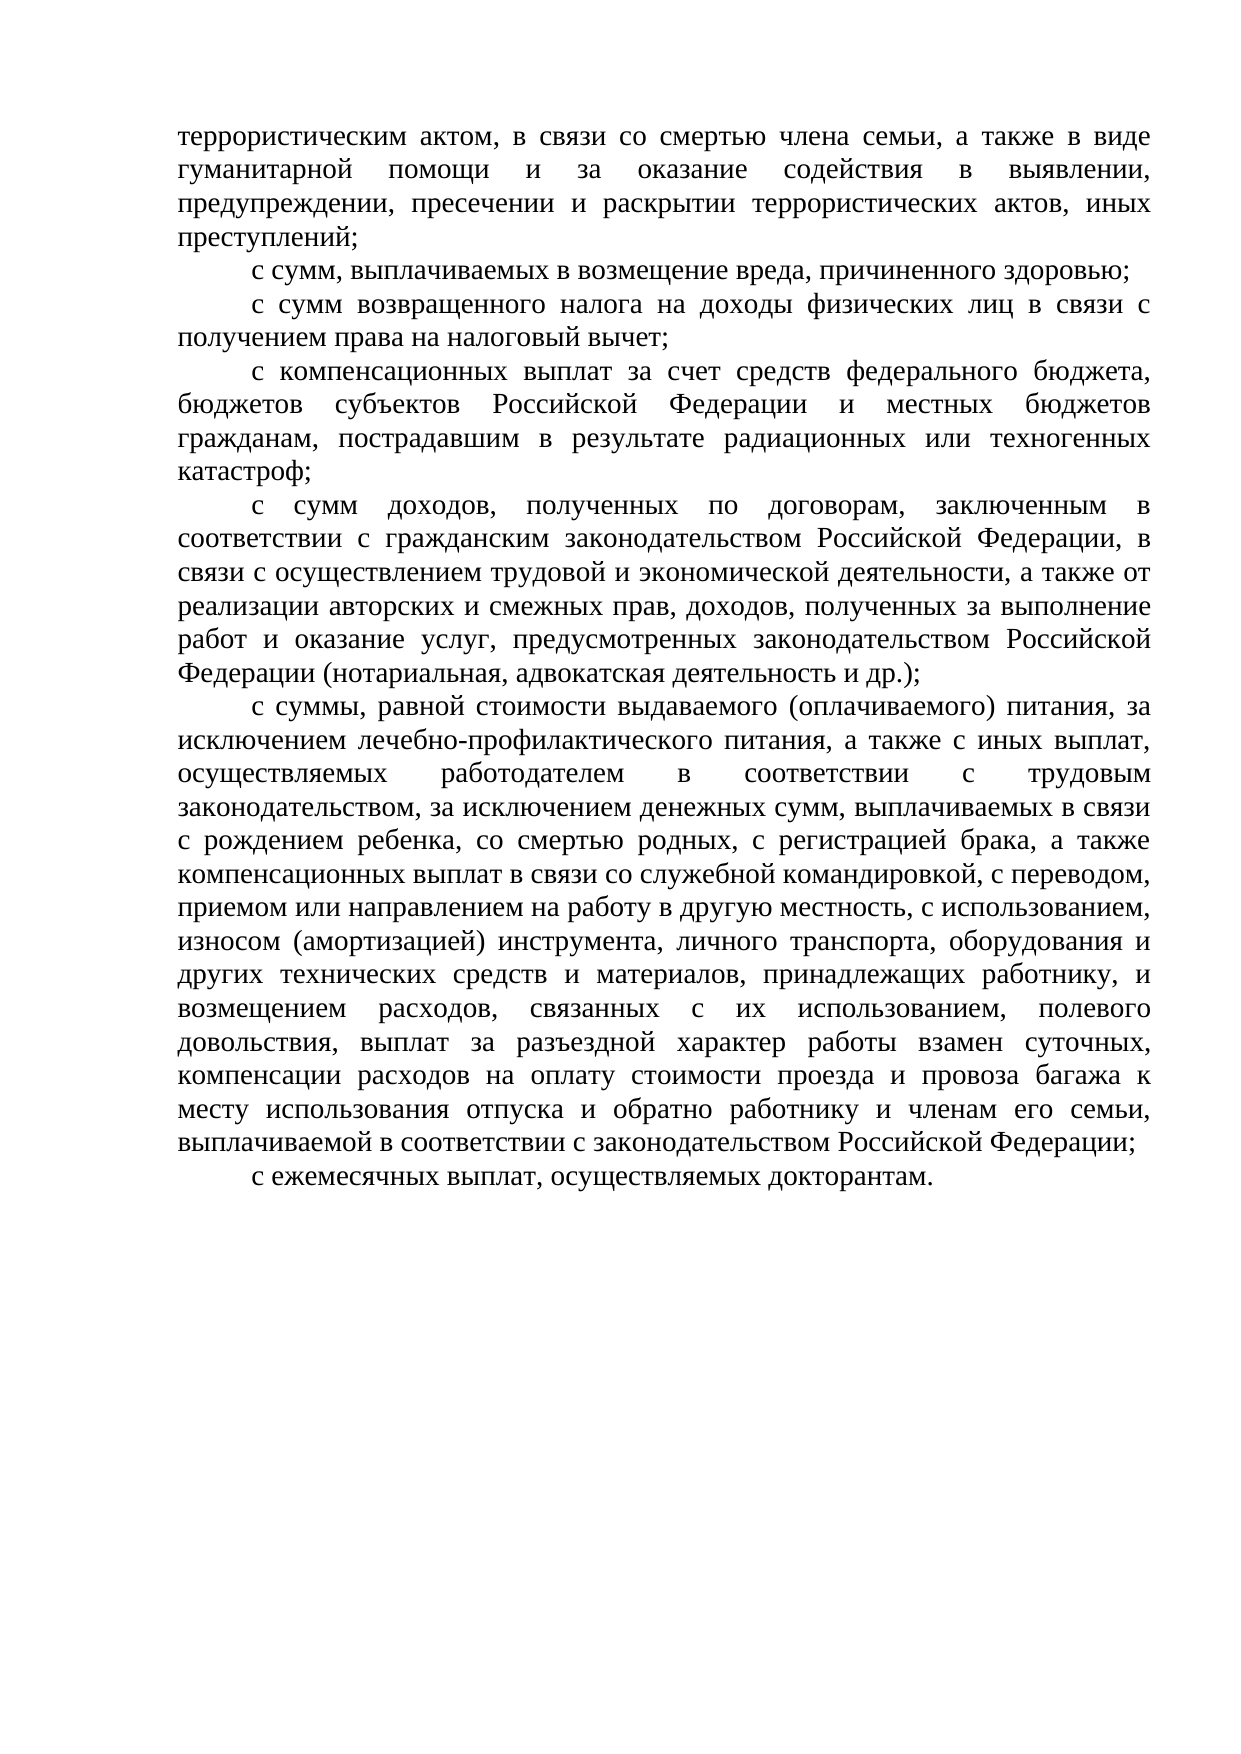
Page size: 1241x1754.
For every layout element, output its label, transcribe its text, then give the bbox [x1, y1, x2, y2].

text с сумм, выплачиваемых в возмещение вреда, причиненного здоровью; [177, 252, 1152, 286]
text с сумм возвращенного налога на доходы физических лиц в связи с получением права на налоговый вычет; [177, 286, 1152, 353]
text с суммы, равной стоимости выдаваемого (оплачиваемого) питания, за исключением лечебно-профилактического питания, а также с иных выплат, осуществляемых работодателем в соответствии с трудовым законодательством, за исключением денежных сумм, выплачиваемых в связи с рождением ребенка, со смертью родных, с регистрацией брака, а также компенсационных выплат в связи со служебной командировкой, с переводом, приемом или направлением на работу в другую местность, с использованием, износом (амортизацией) инструмента, личного транспорта, оборудования и других технических средств и материалов, принадлежащих работнику, и возмещением расходов, связанных с их использованием, полевого довольствия, выплат за разъездной характер работы взамен суточных, компенсации расходов на оплату стоимости проезда и провоза багажа к месту использования отпуска и обратно работнику и членам его семьи, выплачиваемой в соответствии с законодательством Российской Федерации; [177, 688, 1152, 1158]
text с сумм доходов, полученных по договорам, заключенным в соответствии с гражданским законодательством Российской Федерации, в связи с осуществлением трудовой и экономической деятельности, а также от реализации авторских и смежных прав, доходов, полученных за выполнение работ и оказание услуг, предусмотренных законодательством Российской Федерации (нотариальная, адвокатская деятельность и др.); [177, 487, 1152, 688]
text с компенсационных выплат за счет средств федерального бюджета, бюджетов субъектов Российской Федерации и местных бюджетов гражданам, пострадавшим в результате радиационных или техногенных катастроф; [177, 353, 1152, 487]
text с ежемесячных выплат, осуществляемых докторантам. [177, 1158, 1152, 1191]
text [177, 118, 1152, 252]
